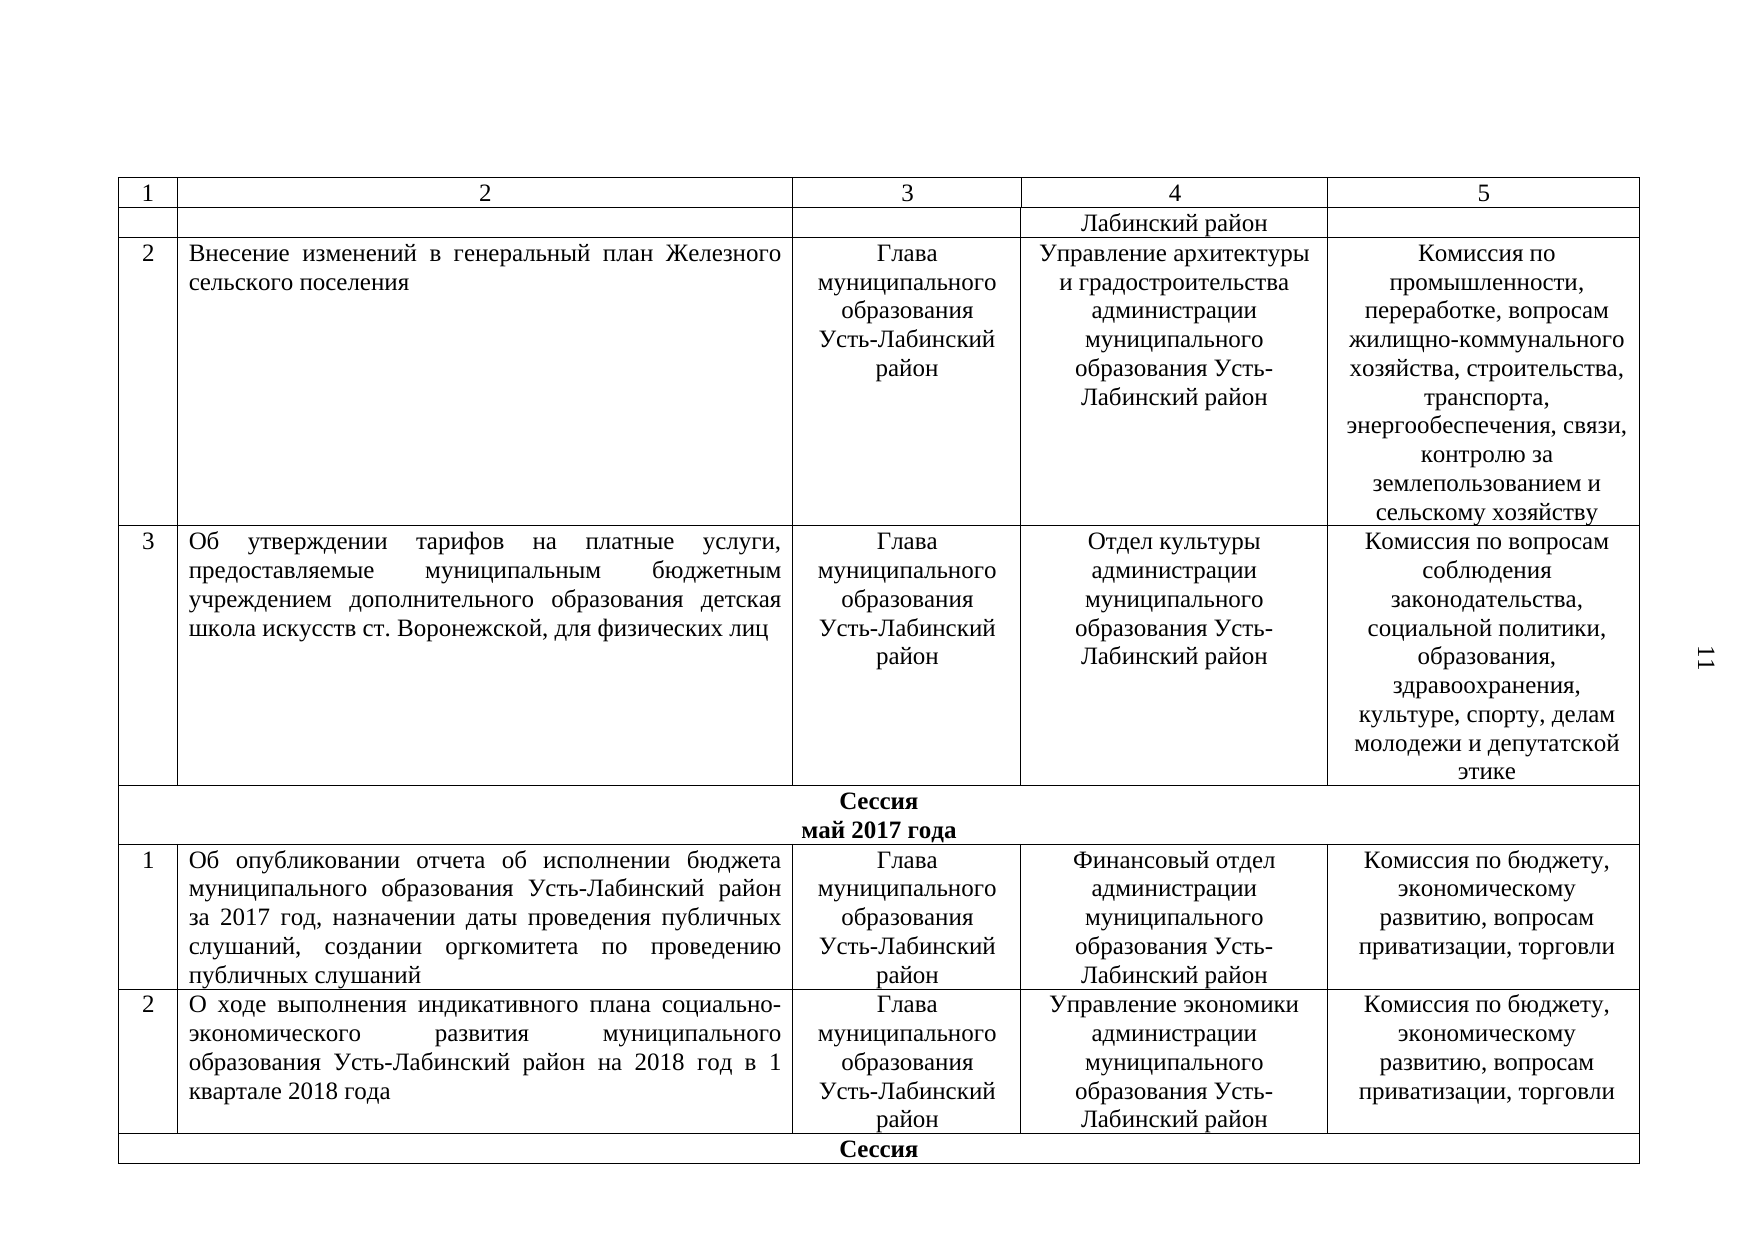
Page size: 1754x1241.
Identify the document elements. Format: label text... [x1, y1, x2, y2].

table_cell Сессия май 2017 года [119, 786, 1639, 844]
table_cell Об утверждении тарифов на платные услуги, предоставляемые муниципальным бюджетным учреждением дополнительного образования детская школа искусств ст. Воронежской, для физических лиц [178, 526, 792, 785]
table_cell 3 [119, 526, 177, 785]
table_cell 2 [119, 238, 177, 525]
table_header 5 [1328, 178, 1639, 207]
table_cell Внесение изменений в генеральный план Железного сельского поселения [178, 238, 792, 525]
table_cell Об опубликовании отчета об исполнении бюджета муниципального образования Усть-Лабинский район за 2017 год, назначении даты проведения публичных слушаний, создании оргкомитета по проведению публичных слушаний [178, 845, 792, 988]
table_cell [1328, 990, 1639, 1133]
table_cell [1021, 208, 1327, 237]
table_cell Сессия июнь 2017 года [119, 1134, 1639, 1163]
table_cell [793, 990, 1020, 1133]
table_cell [178, 208, 792, 237]
table_cell 1 [119, 208, 177, 237]
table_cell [793, 208, 1020, 237]
table_cell 1 [119, 845, 177, 988]
table_header 2 [178, 178, 792, 207]
table_cell Комиссия по бюджету, экономическому развитию, вопросам приватизации, торговли [1328, 845, 1639, 988]
table_cell 2 [119, 990, 177, 1133]
table_header 1 [119, 178, 177, 207]
table_cell Комиссия по промышленности, переработке, вопросам жилищно-коммунального хозяйства, строительства, транспорта, энергообеспечения, связи, контролю за землепользованием и сельскому хозяйству [1328, 238, 1639, 525]
table_header 4 [1022, 178, 1327, 207]
table_header 3 [793, 178, 1021, 207]
table_cell О ходе выполнения индикативного плана социально-экономического развития муниципального образования Усть-Лабинский район на 2018 год в 1 квартале 2018 года [178, 990, 792, 1133]
table_cell Глава муниципального образования Усть-Лабинский район [793, 845, 1020, 988]
table_cell Глава муниципального образования Усть-Лабинский район [793, 526, 1020, 785]
table_cell Управление архитектуры и градостроительства администрации муниципального образования Усть-Лабинский район [1021, 238, 1327, 525]
table_cell Отдел культуры администрации муниципального образования Усть-Лабинский район [1021, 526, 1327, 785]
table_cell Управление экономики администрации муниципального образования Усть-Лабинский район [1021, 990, 1327, 1133]
table_cell Глава муниципального образования Усть-Лабинский район [793, 238, 1020, 525]
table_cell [1328, 208, 1639, 237]
table_cell Финансовый отдел администрации муниципального образования Усть-Лабинский район [1021, 845, 1327, 988]
